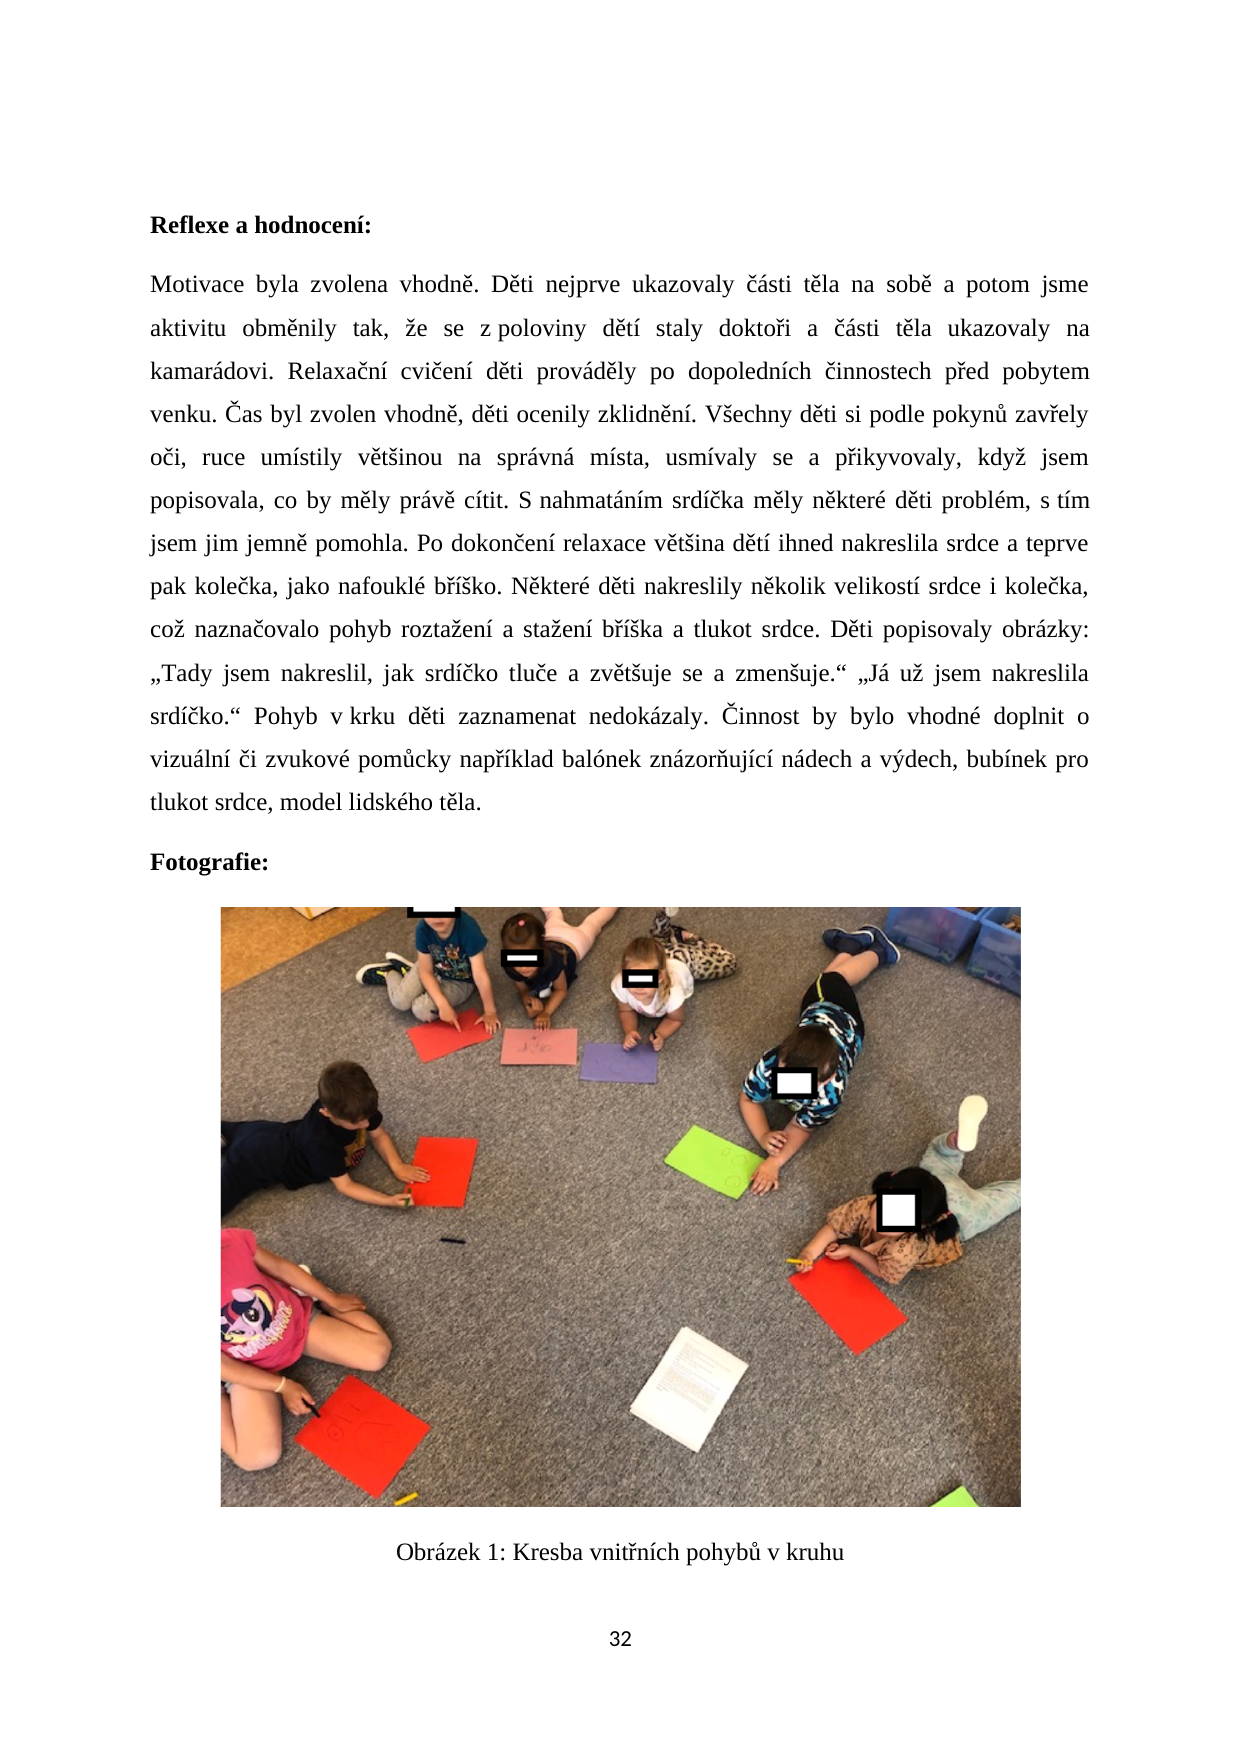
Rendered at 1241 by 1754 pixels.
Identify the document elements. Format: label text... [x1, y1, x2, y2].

text Reflexe a hodnocení: [150, 210, 1090, 238]
text Fotografie: [150, 847, 1090, 876]
text Obrázek 1: Kresba vnitřních pohybů v kruhu [150, 1537, 1090, 1566]
picture [222, 907, 1020, 1507]
text Motivace byla zvolena vhodně. Děti nejprve ukazovaly části těla na sobě a potom jsme aktivitu obměnily tak, že se z poloviny dětí staly doktoři a části těla ukazovaly na kamarádovi. Relaxační cvičení děti prováděly po dopoledních činnostech před pobytem venku. Čas byl zvolen vhodně, děti ocenily zklidnění. Všechny děti si podle pokynů zavřely oči, ruce umístily většinou na správná místa, usmívaly se a přikyvovaly, když jsem popisovala, co by měly právě cítit. S nahmatáním srdíčka měly některé děti problém, s tím jsem jim jemně pomohla. Po dokončení relaxace většina dětí ihned nakreslila srdce a teprve pak kolečka, jako nafouklé bříško. Některé děti nakreslily několik velikostí srdce i kolečka, což naznačovalo pohyb roztažení a stažení bříška a tlukot srdce. Děti popisovaly obrázky: „Tady jsem nakreslil, jak srdíčko tluče a zvětšuje se a zmenšuje.“ „Já už jsem nakreslila srdíčko.“ Pohyb v krku děti zaznamenat nedokázaly. Činnost by bylo vhodné doplnit o vizuální či zvukové pomůcky například balónek znázorňující nádech a výdech, bubínek pro tlukot srdce, model lidského těla. [150, 269, 1090, 816]
